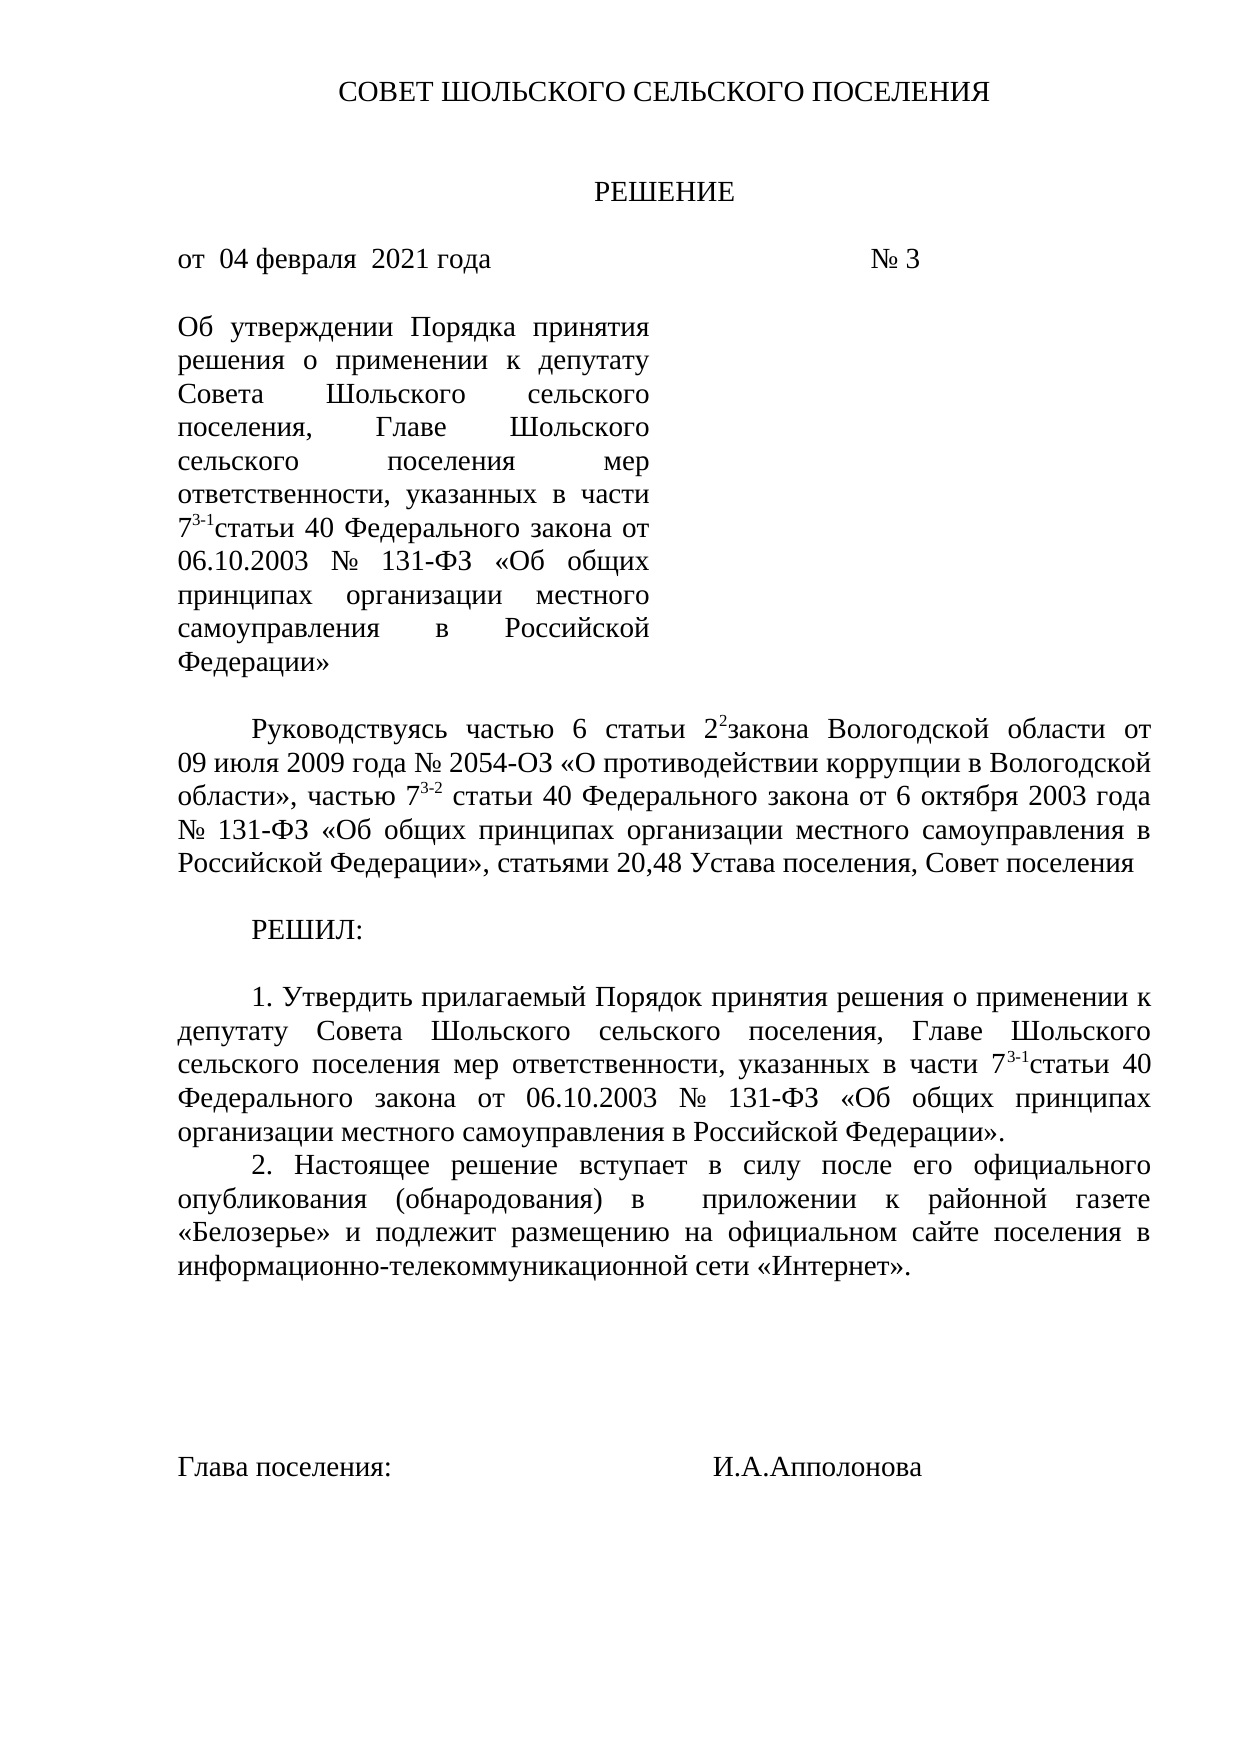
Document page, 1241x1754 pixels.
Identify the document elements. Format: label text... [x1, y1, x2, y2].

text 1. Утвердить прилагаемый Порядок принятия решения о применении к депутату Совета Шольского сельского поселения, Главе Шольского сельского поселения мер ответственности, указанных в части 73-1статьи 40 Федерального закона от 06.10.2003 № 131-ФЗ «Об общих принципах организации местного самоуправления в Российской Федерации». [177, 979, 1152, 1147]
text РЕШЕНИЕ [177, 174, 1152, 208]
text 2. Настоящее решение вступает в силу после его официального опубликования (обнародования) в приложении к районной газете «Белозерье» и подлежит размещению на официальном сайте поселения в информационно-телекоммуникационной сети «Интернет». [177, 1147, 1152, 1281]
text РЕШИЛ: [177, 912, 1152, 946]
text Об утверждении Порядка принятия решения о применении к депутату Совета Шольского сельского поселения, Главе Шольского сельского поселения мер ответственности, указанных в части 73-1статьи 40 Федерального закона от 06.10.2003 № 131-ФЗ «Об общих принципах организации местного самоуправления в Российской Федерации» [177, 309, 650, 678]
text от 04 февраля 2021 года № 3 [177, 242, 1152, 275]
text СОВЕТ ШОЛЬСКОГО СЕЛЬСКОГО ПОСЕЛЕНИЯ [177, 74, 1152, 107]
text Глава поселения: И.А.Апполонова [177, 1449, 1152, 1483]
text Руководствуясь частью 6 статьи 22закона Вологодской области от 09 июля 2009 года № 2054-ОЗ «О противодействии коррупции в Вологодской области», частью 73-2 статьи 40 Федерального закона от 6 октября 2003 года № 131-ФЗ «Об общих принципах организации местного самоуправления в Российской Федерации», статьями 20,48 Устава поселения, Совет поселения [177, 711, 1152, 879]
